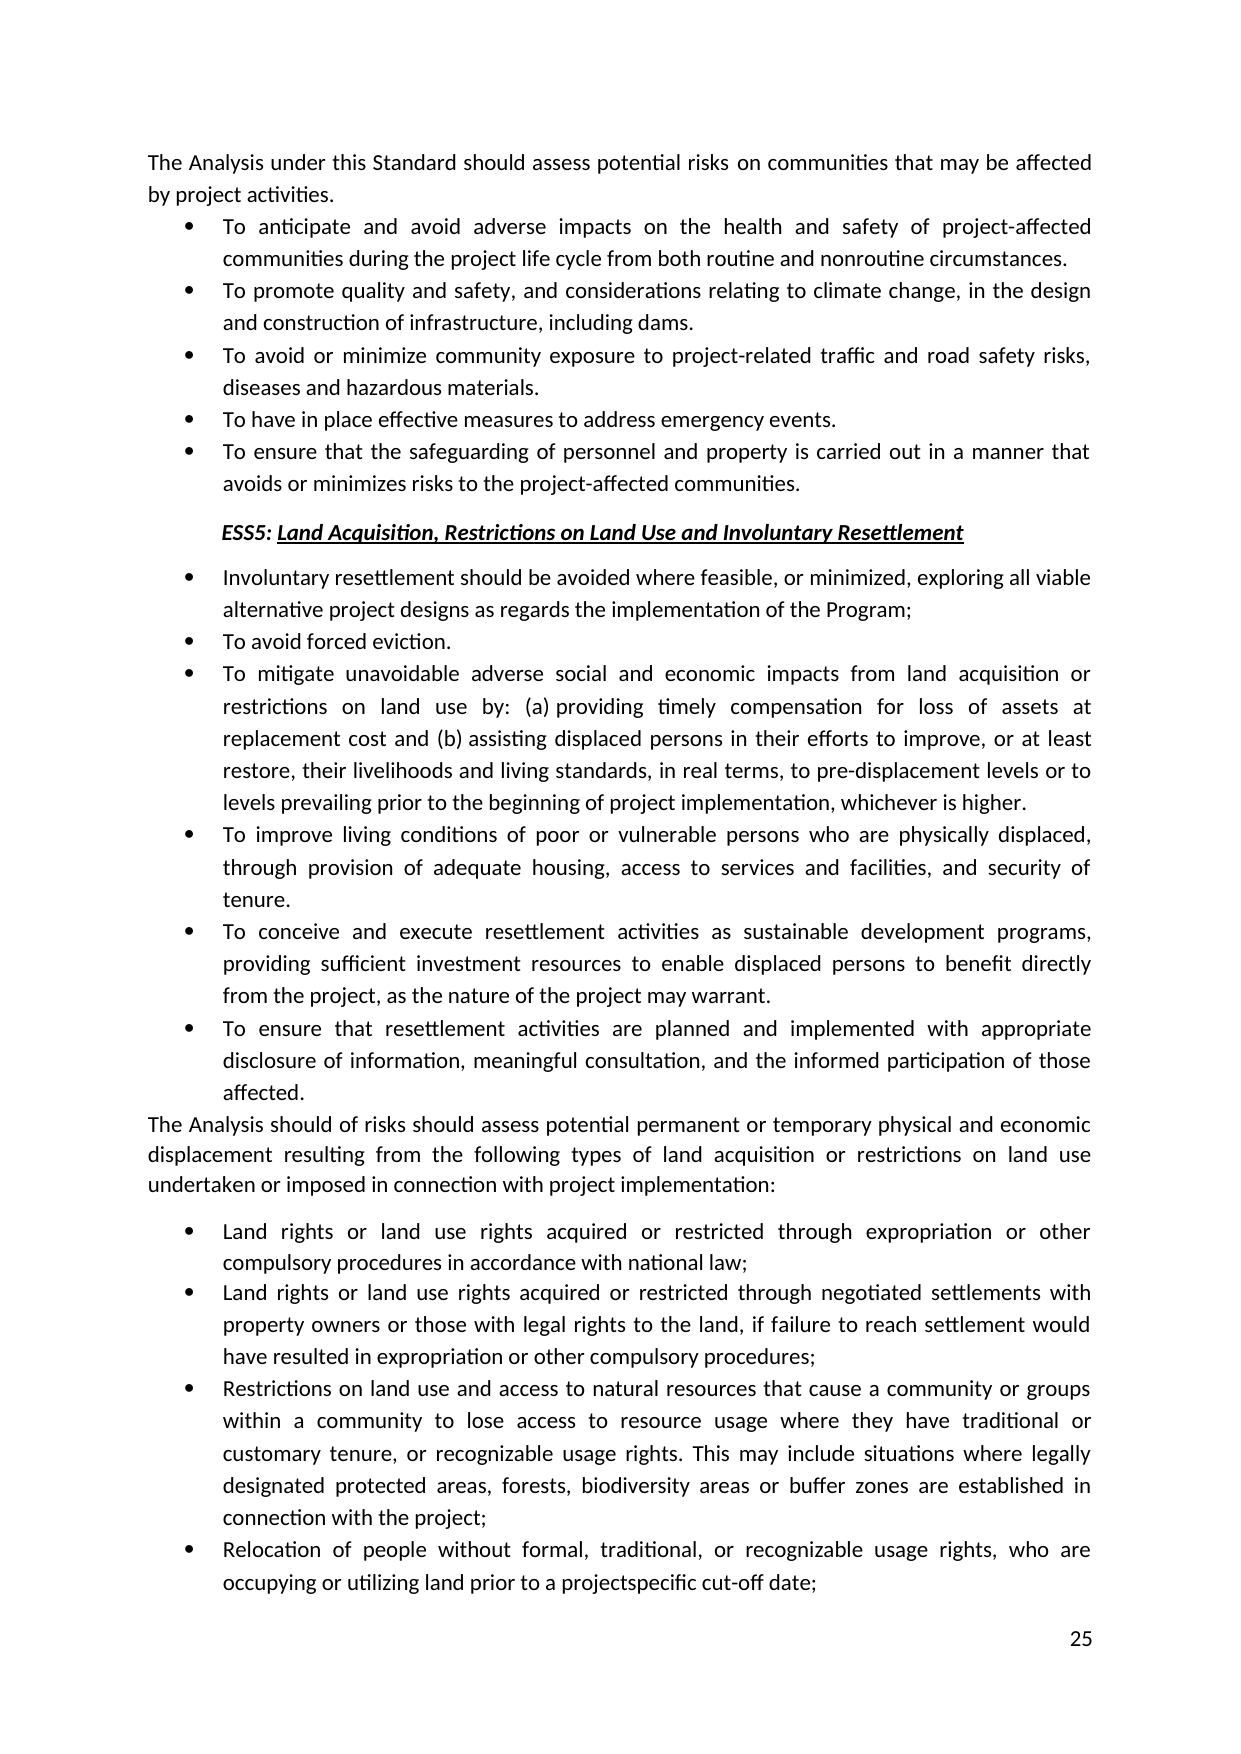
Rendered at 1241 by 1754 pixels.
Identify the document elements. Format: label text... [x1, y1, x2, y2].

list Land rights or land use rights acquired or restricted through negotiated settlements with property owners or those with legal rights to the land, if failure to reach settlement would have resulted in expropriation or other compulsory procedures; [185, 1278, 1093, 1370]
list To anticipate and avoid adverse impacts on the health and safety of project-affected communities during the project life cycle from both routine and nonroutine circumstances. [185, 212, 1093, 272]
list Restrictions on land use and access to natural resources that cause a community or groups within a community to lose access to resource usage where they have traditional or customary tenure, or recognizable usage rights. This may include situations where legally designated protected areas, forests, biodiversity areas or buffer zones are established in connection with the project; [185, 1374, 1093, 1531]
list To avoid or minimize community exposure to project-related traffic and road safety risks, diseases and hazardous materials. [185, 341, 1093, 401]
list To mitigate unavoidable adverse social and economic impacts from land acquisition or restrictions on land use by: (a) providing timely compensation for loss of assets at replacement cost and (b) assisting displaced persons in their efforts to improve, or at least restore, their livelihoods and living standards, in real terms, to pre-displacement levels or to levels prevailing prior to the beginning of project implementation, whichever is higher. [185, 659, 1093, 816]
text The Analysis should of risks should assess potential permanent or temporary physical and economic displacement resulting from the following types of land acquisition or restrictions on land use undertaken or imposed in connection with project implementation: [148, 1110, 1093, 1199]
list To have in place effective measures to address emergency events. [185, 405, 1093, 433]
list To ensure that the safeguarding of personnel and property is carried out in a manner that avoids or minimizes risks to the project-affected communities. [185, 437, 1093, 497]
subtitle ESS5: Land Acquisition, Restrictions on Land Use and Involuntary Resettlement [148, 518, 1093, 546]
list To avoid forced eviction. [185, 627, 1093, 655]
list Land rights or land use rights acquired or restricted through expropriation or other compulsory procedures in accordance with national law; [185, 1217, 1093, 1276]
list To ensure that resettlement activities are planned and implemented with appropriate disclosure of information, meaningful consultation, and the informed participation of those affected. [185, 1014, 1093, 1106]
list To conceive and execute resettlement activities as sustainable development programs, providing sufficient investment resources to enable displaced persons to benefit directly from the project, as the nature of the project may warrant. [185, 917, 1093, 1009]
list Relocation of people without formal, traditional, or recognizable usage rights, who are occupying or utilizing land prior to a projectspecific cut-off date; [185, 1535, 1093, 1596]
list Involuntary resettlement should be avoided where feasible, or minimized, exploring all viable alternative project designs as regards the implementation of the Program; [185, 563, 1093, 623]
list To improve living conditions of poor or vulnerable persons who are physically displaced, through provision of adequate housing, access to services and facilities, and security of tenure. [185, 821, 1093, 913]
list To promote quality and safety, and considerations relating to climate change, in the design and construction of infrastructure, including dams. [185, 276, 1093, 337]
text The Analysis under this Standard should assess potential risks on communities that may be affected by project activities. [148, 148, 1093, 208]
